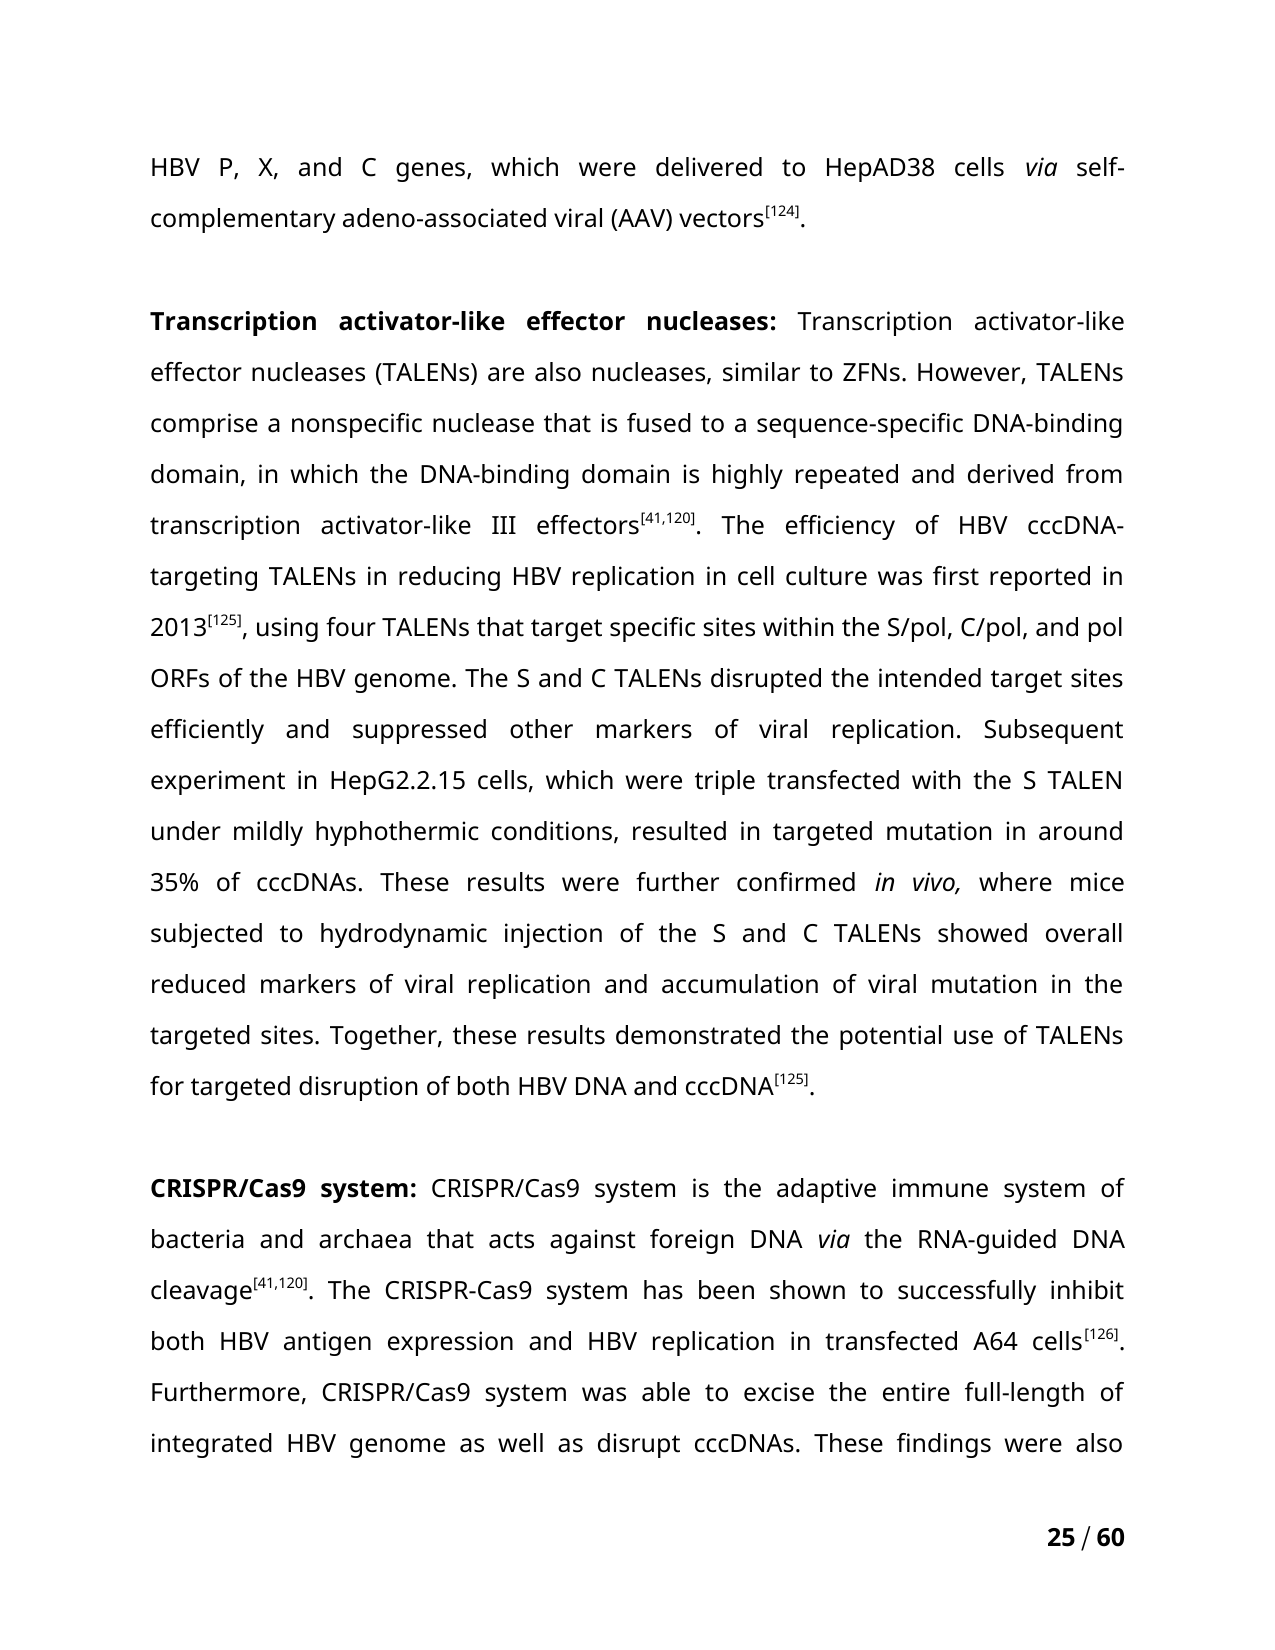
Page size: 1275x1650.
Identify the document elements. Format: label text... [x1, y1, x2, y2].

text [150, 150, 1125, 235]
text Transcription activator-like effector nucleases: Transcription activator-like effector nucleases (TALENs) are also nucleases, similar to ZFNs. However, TALENs comprise a nonspecific nuclease that is fused to a sequence-specific DNA-binding domain, in which the DNA-binding domain is highly repeated and derived from transcription activator-like III effectors[41,120]. The efficiency of HBV cccDNA-targeting TALENs in reducing HBV replication in cell culture was first reported in 2013[125], using four TALENs that target specific sites within the S/pol, C/pol, and pol ORFs of the HBV genome. The S and C TALENs disrupted the intended target sites efficiently and suppressed other markers of viral replication. Subsequent experiment in HepG2.2.15 cells, which were triple transfected with the S TALEN under mildly hyphothermic conditions, resulted in targeted mutation in around 35% of cccDNAs. These results were further confirmed in vivo, where mice subjected to hydrodynamic injection of the S and C TALENs showed overall reduced markers of viral replication and accumulation of viral mutation in the targeted sites. Together, these results demonstrated the potential use of TALENs for targeted disruption of both HBV DNA and cccDNA[125]. [150, 303, 1125, 1103]
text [150, 1171, 1125, 1460]
